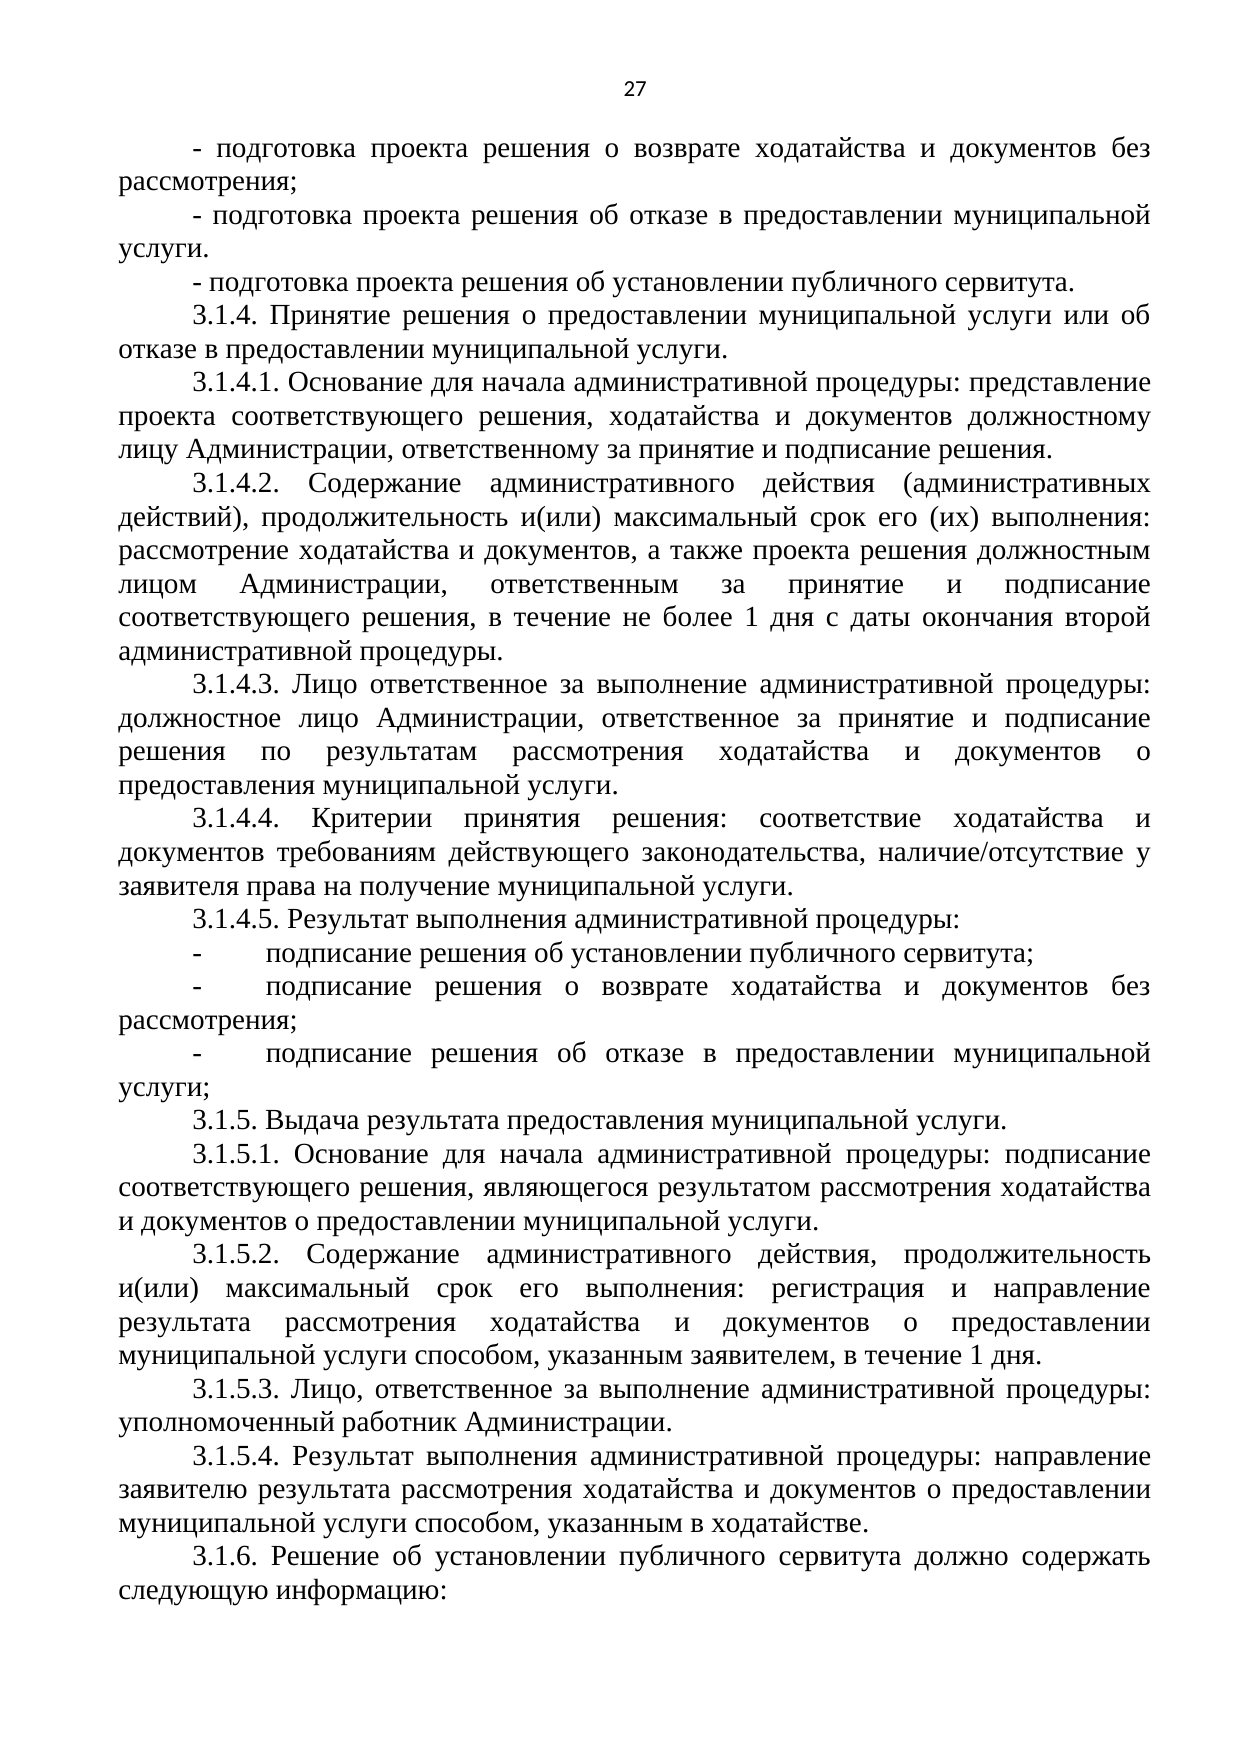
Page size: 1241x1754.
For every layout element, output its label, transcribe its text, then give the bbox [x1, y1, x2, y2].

text - подготовка проекта решения об установлении публичного сервитута. [118, 264, 1152, 297]
text - подготовка проекта решения о возврате ходатайства и документов без рассмотрения; [118, 130, 1152, 197]
text 3.1.5.4. Результат выполнения административной процедуры: направление заявителю результата рассмотрения ходатайства и документов о предоставлении муниципальной услуги способом, указанным в ходатайстве. [118, 1438, 1152, 1538]
text 3.1.6. Решение об установлении публичного сервитута должно содержать следующую информацию: [118, 1538, 1152, 1606]
text 3.1.4. Принятие решения о предоставлении муниципальной услуги или об отказе в предоставлении муниципальной услуги. [118, 297, 1152, 364]
text - подписание решения об отказе в предоставлении муниципальной услуги; [118, 1035, 1152, 1102]
text 3.1.4.5. Результат выполнения административной процедуры: [118, 901, 1152, 935]
text 3.1.4.2. Содержание административного действия (административных действий), продолжительность и(или) максимальный срок его (их) выполнения: рассмотрение ходатайства и документов, а также проекта решения должностным лицом Администрации, ответственным за принятие и подписание соответствующего решения, в течение не более 1 дня с даты окончания второй административной процедуры. [118, 465, 1152, 666]
text - подписание решения об установлении публичного сервитута; [118, 935, 1152, 968]
text 3.1.4.1. Основание для начала административной процедуры: представление проекта соответствующего решения, ходатайства и документов должностному лицу Администрации, ответственному за принятие и подписание решения. [118, 364, 1152, 465]
text 3.1.5.2. Содержание административного действия, продолжительность и(или) максимальный срок его выполнения: регистрация и направление результата рассмотрения ходатайства и документов о предоставлении муниципальной услуги способом, указанным заявителем, в течение 1 дня. [118, 1237, 1152, 1371]
text 3.1.5.1. Основание для начала административной процедуры: подписание соответствующего решения, являющегося результатом рассмотрения ходатайства и документов о предоставлении муниципальной услуги. [118, 1136, 1152, 1237]
text 3.1.5.3. Лицо, ответственное за выполнение административной процедуры: уполномоченный работник Администрации. [118, 1371, 1152, 1438]
text 3.1.5. Выдача результата предоставления муниципальной услуги. [118, 1102, 1152, 1136]
text - подписание решения о возврате ходатайства и документов без рассмотрения; [118, 968, 1152, 1035]
text 3.1.4.4. Критерии принятия решения: соответствие ходатайства и документов требованиям действующего законодательства, наличие/отсутствие у заявителя права на получение муниципальной услуги. [118, 801, 1152, 901]
text 3.1.4.3. Лицо ответственное за выполнение административной процедуры: должностное лицо Администрации, ответственное за принятие и подписание решения по результатам рассмотрения ходатайства и документов о предоставления муниципальной услуги. [118, 666, 1152, 801]
text - подготовка проекта решения об отказе в предоставлении муниципальной услуги. [118, 197, 1152, 264]
